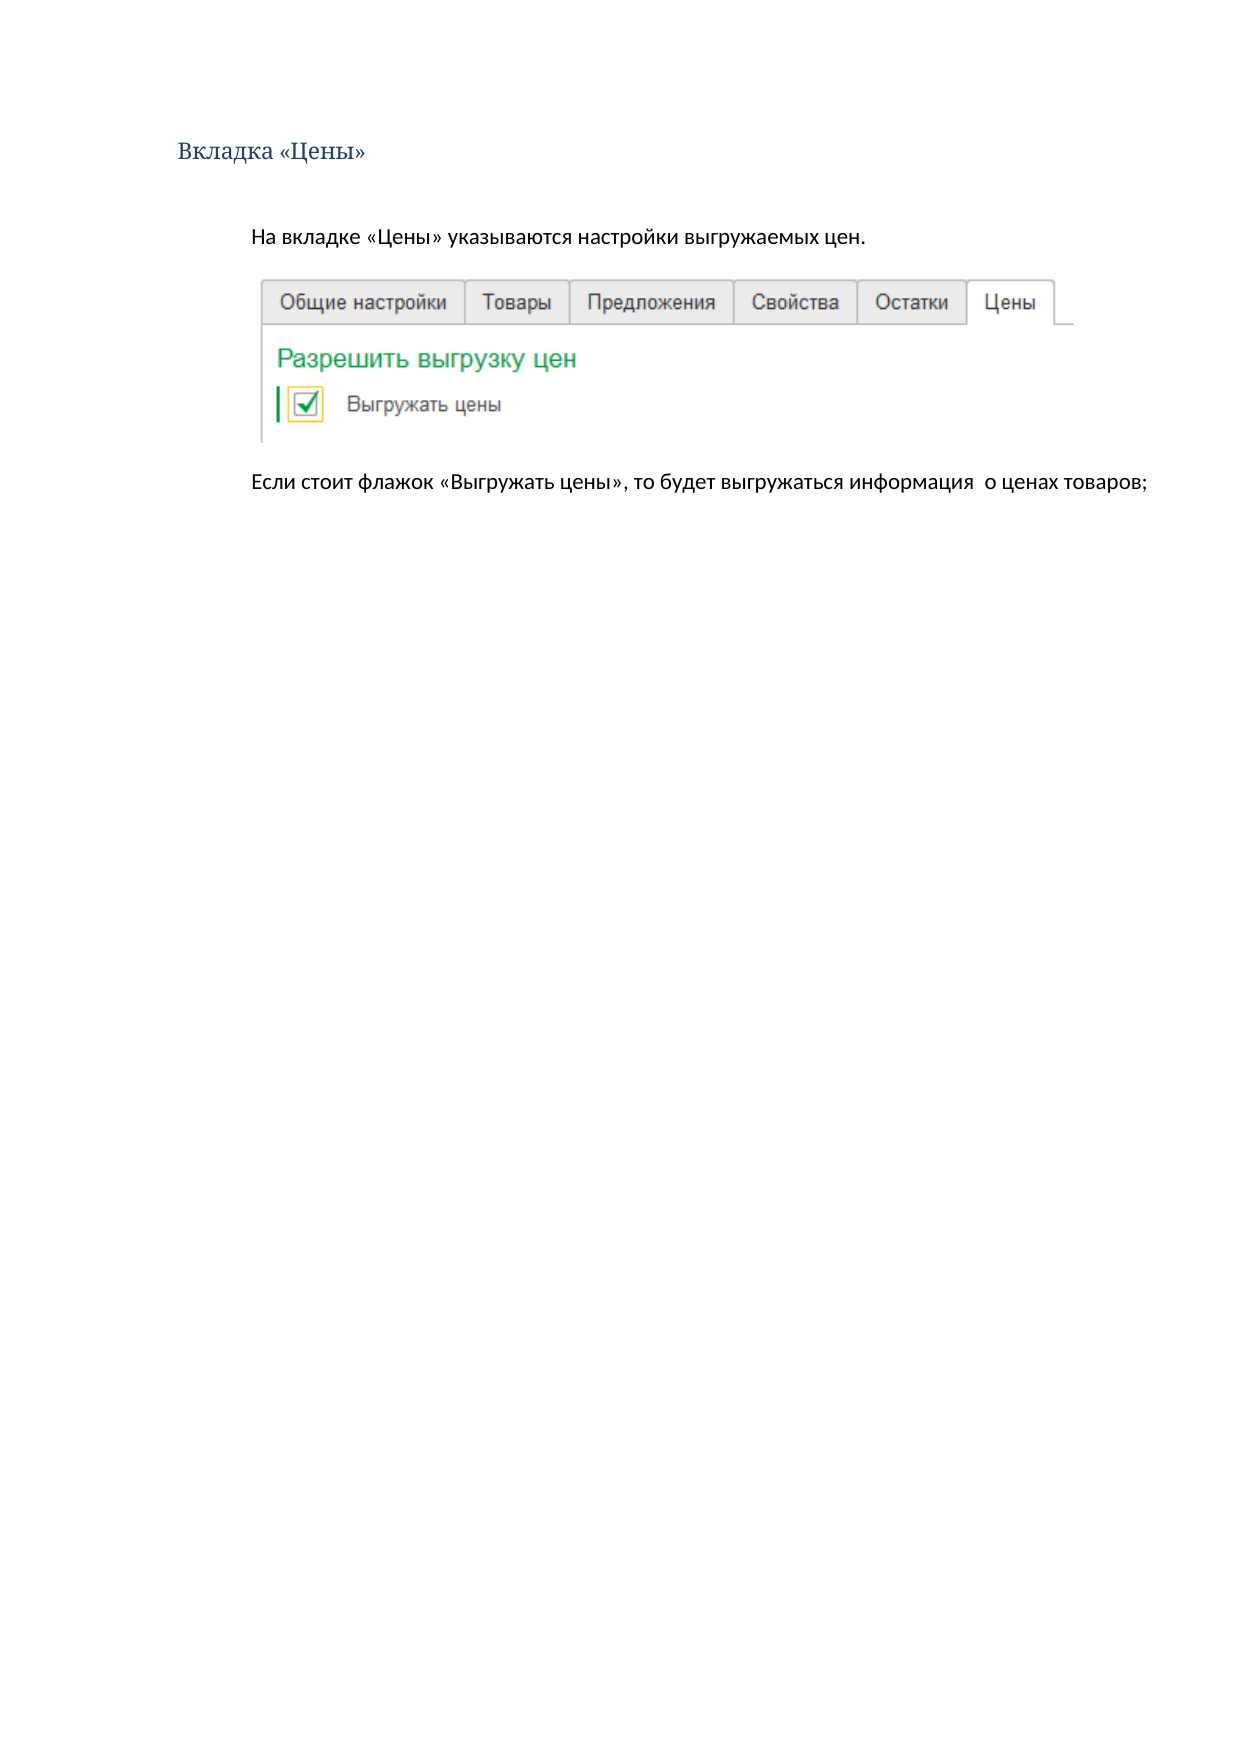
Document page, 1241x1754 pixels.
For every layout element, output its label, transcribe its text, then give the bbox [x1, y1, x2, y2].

picture [255, 275, 1074, 443]
list Если стоит флажок «Выгружать цены», то будет выгружаться информация о ценах товаров; [177, 467, 1152, 495]
text На вкладке «Цены» указываются настройки выгружаемых цен. [177, 222, 1152, 250]
subtitle Вкладка «Цены» [177, 139, 1152, 165]
